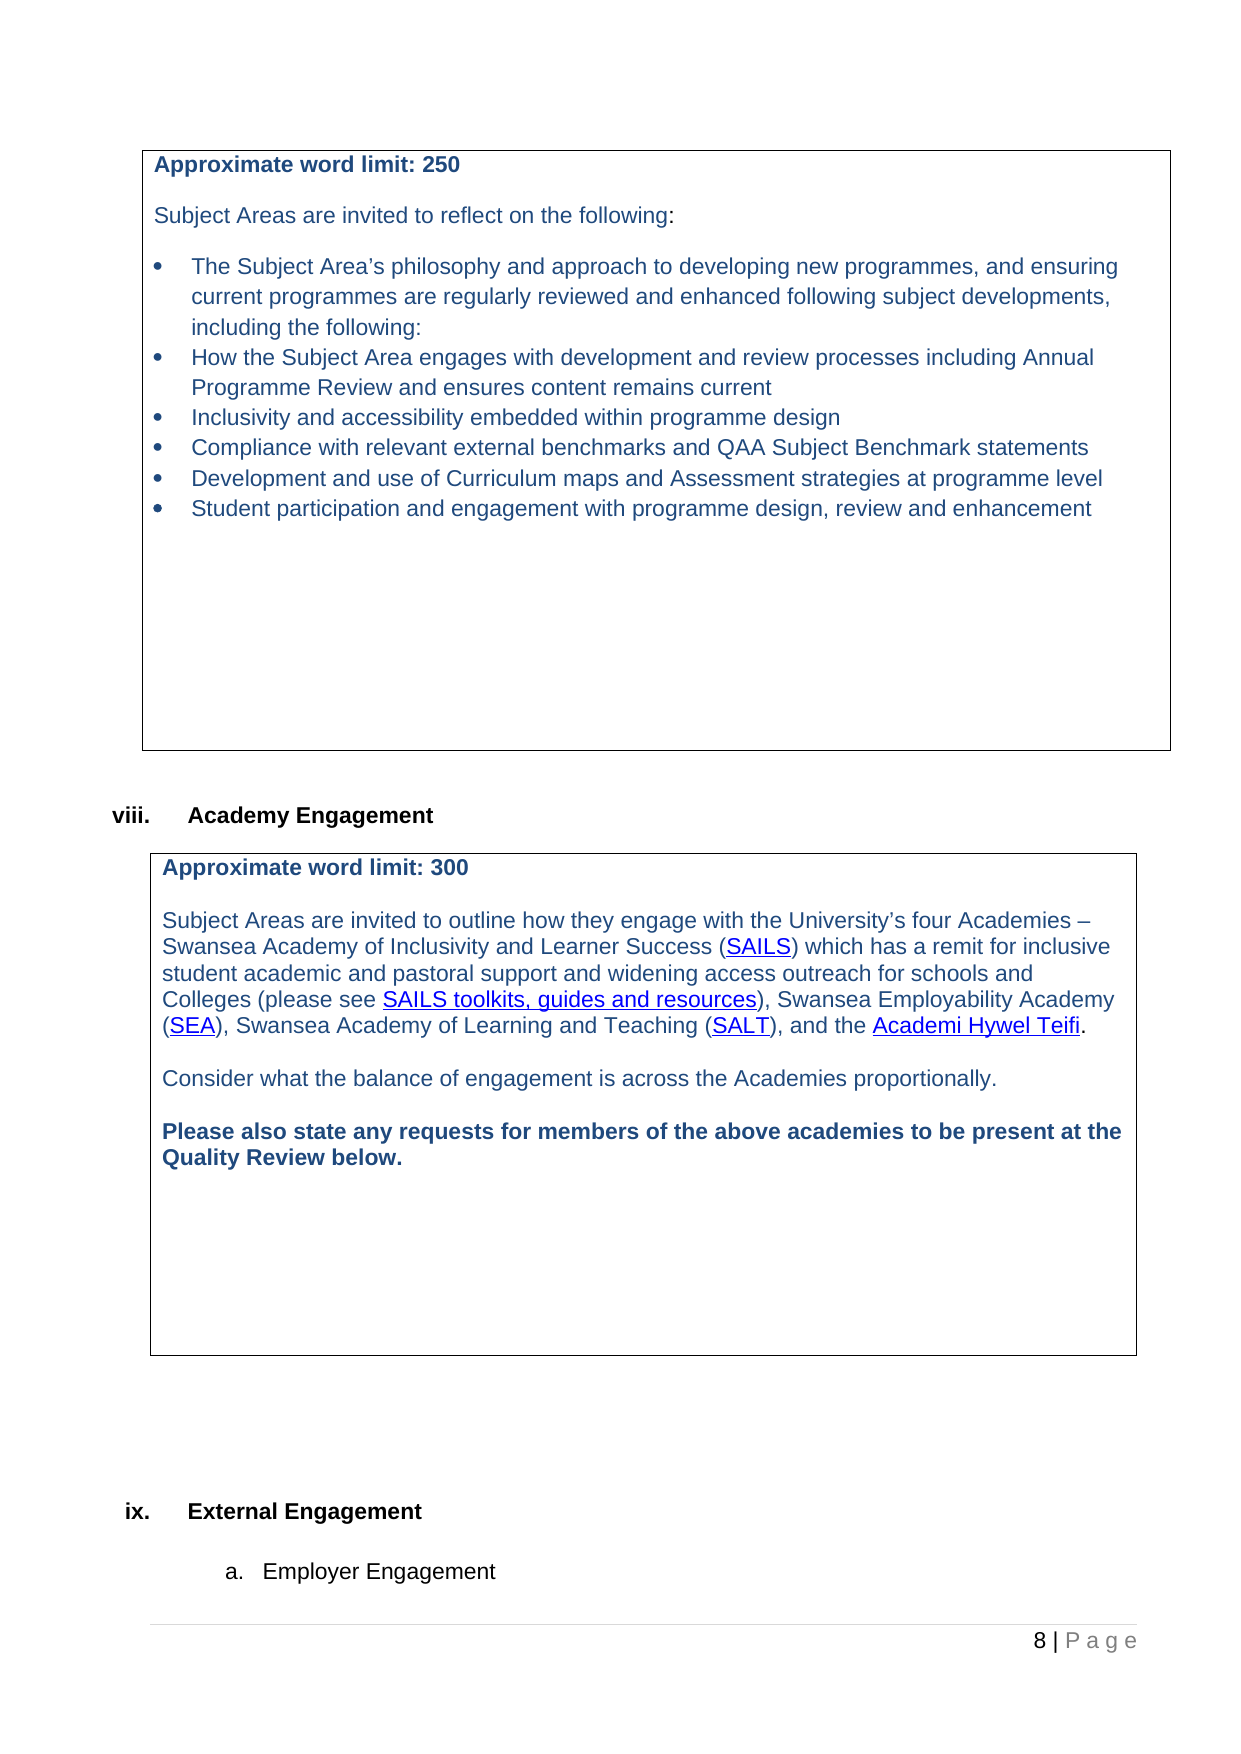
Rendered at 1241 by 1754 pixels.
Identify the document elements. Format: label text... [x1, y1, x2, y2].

list Employer Engagement [225, 1558, 1137, 1584]
list External Engagement [150, 1498, 1137, 1524]
table_header Approximate word limit: 250 Subject Areas are invited to reflect on the following: The Subject Area’s philosophy and approach to developing new programmes, and ensuring current programmes are regularly reviewed and enhanced following subject developments, including the following: How the Subject Area engages with development and review processes including Annual Programme Review and ensures content remains current Inclusivity and accessibility embedded within programme design Compliance with relevant external benchmarks and QAA Subject Benchmark statements Development and use of Curriculum maps and Assessment strategies at programme level Student participation and engagement with programme design, review and enhancement [143, 151, 1170, 750]
table_header Approximate word limit: 300 Subject Areas are invited to outline how they engage with the University’s four Academies – Swansea Academy of Inclusivity and Learner Success (SAILS) which has a remit for inclusive student academic and pastoral support and widening access outreach for schools and Colleges (please see SAILS toolkits, guides and resources), Swansea Employability Academy (SEA), Swansea Academy of Learning and Teaching (SALT), and the Academi Hywel Teifi. Consider what the balance of engagement is across the Academies proportionally. Please also state any requests for members of the above academies to be present at the Quality Review below. [151, 854, 1136, 1355]
list Academy Engagement [150, 802, 1137, 828]
